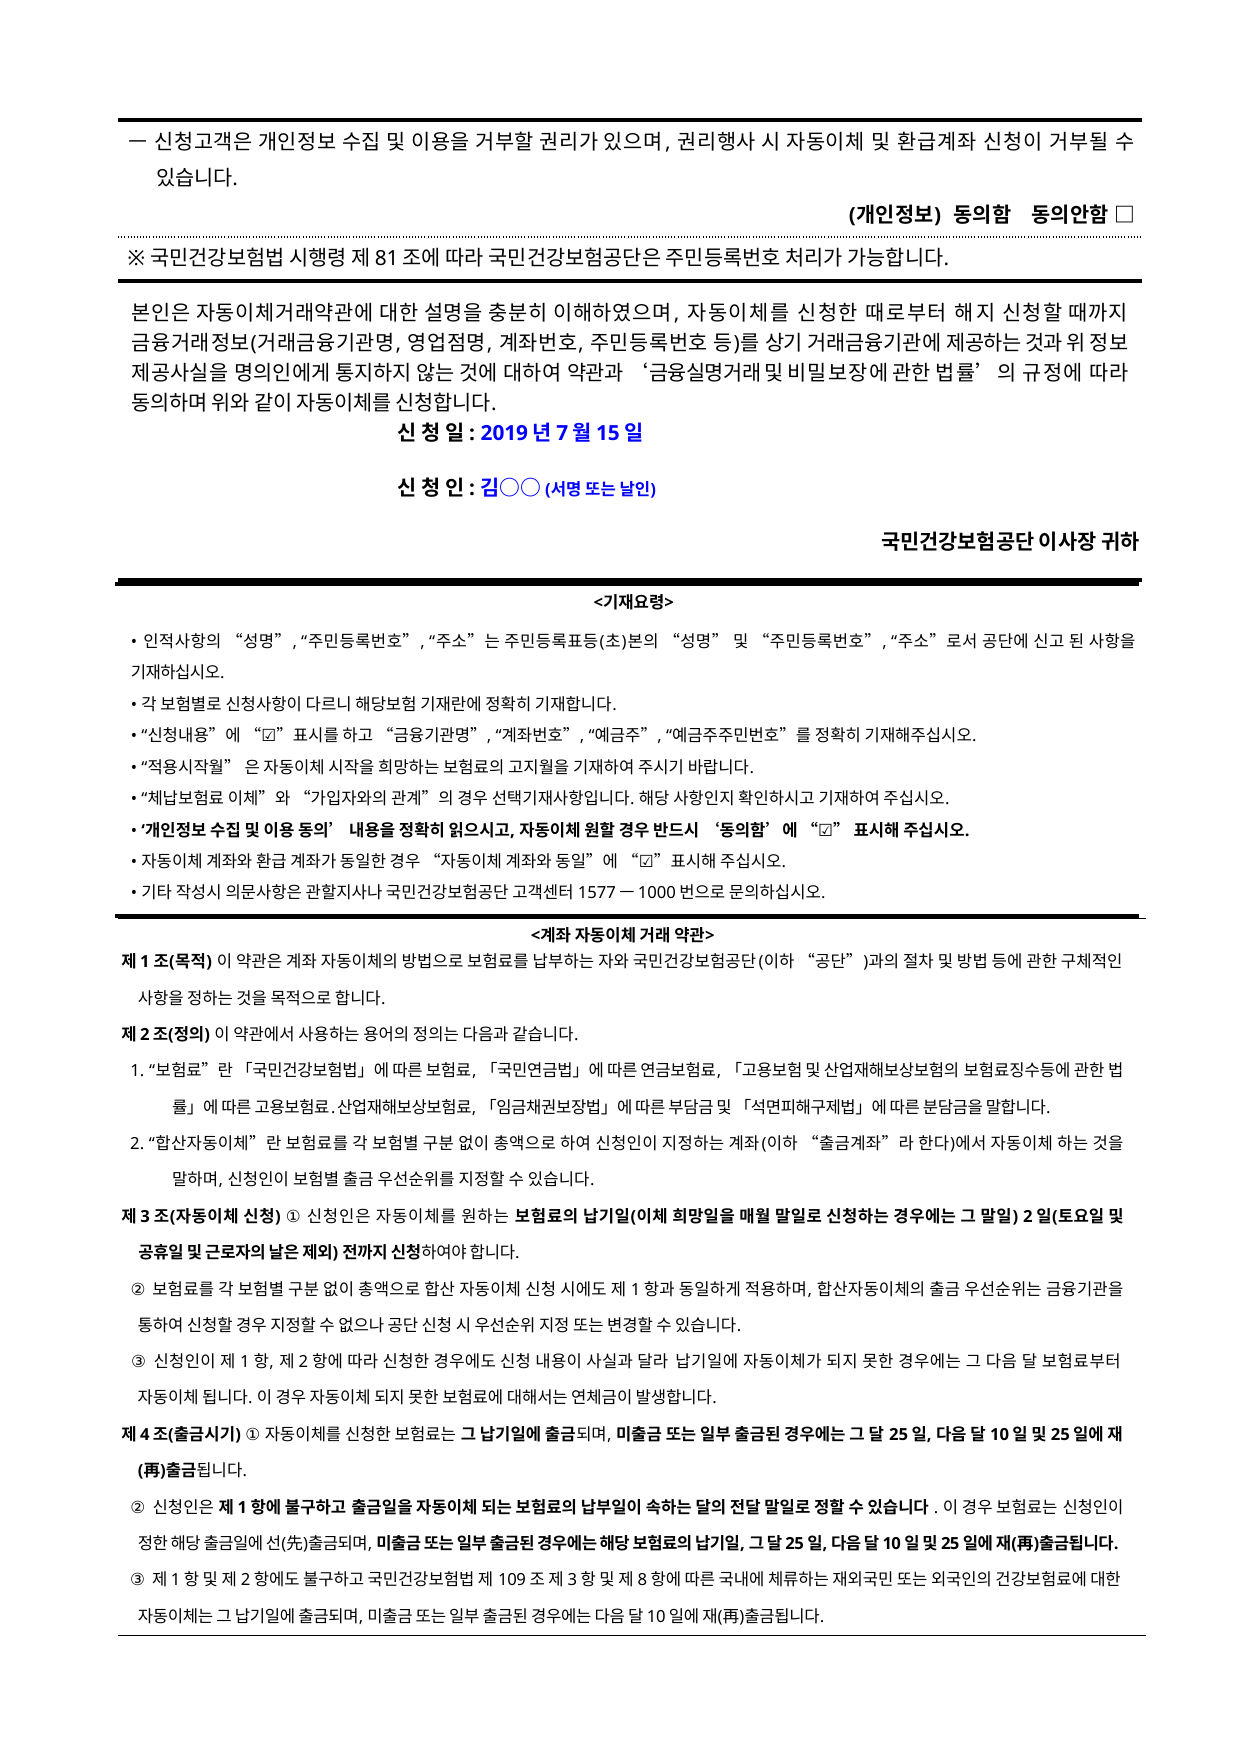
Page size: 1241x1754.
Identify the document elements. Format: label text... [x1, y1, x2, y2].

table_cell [118, 122, 1142, 236]
table_cell ※ 국민건강보험법 시행령 제81조에 따라 국민건강보험공단은 주민등록번호 처리가 가능합니다. [118, 236, 1142, 279]
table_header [118, 919, 1146, 1635]
table_cell 본인은 자동이체거래약관에 대한 설명을 충분히 이해하였으며, 자동이체를 신청한 때로부터 해지 신청할 때까지 금융거래정보(거래금융기관명, 영업점명, 계좌번호, 주민등록번호 등)를 상기 거래금융기관에 제공하는 것과 위 정보 제공사실을 명의인에게 통지하지 않는 것에 대하여 약관과 ‘금융실명거래 및 비밀보장에 관한 법률’의 규정에 따라 동의하며 위와 같이 자동이체를 신청합니다. 신 청 일 : 2019년 7월 15일 신 청 인 : 김○○ (서명 또는 날인) 국민건강보험공단 이사장 귀하 [118, 283, 1142, 578]
table_header <기재요령> • 인적사항의 “성명”, “주민등록번호”, “주소”는 주민등록표등(초)본의 “성명” 및 “주민등록번호”, “주소”로서 공단에 신고 된 사항을 기재하십시오. • 각 보험별로 신청사항이 다르니 해당보험 기재란에 정확히 기재합니다. • “신청내용”에 “☑”표시를 하고 “금융기관명”, “계좌번호”, “예금주”, “예금주주민번호”를 정확히 기재해주십시오. • “적용시작월” 은 자동이체 시작을 희망하는 보험료의 고지월을 기재하여 주시기 바랍니다. • “체납보험료 이체”와 “가입자와의 관계”의 경우 선택기재사항입니다. 해당 사항인지 확인하시고 기재하여 주십시오. • ‘개인정보 수집 및 이용 동의’ 내용을 정확히 읽으시고, 자동이체 원할 경우 반드시 ‘동의함’에 “☑” 표시해 주십시오. • 자동이체 계좌와 환급 계좌가 동일한 경우 “자동이체 계좌와 동일”에 “☑”표시해 주십시오. • 기타 작성시 의문사항은 관할지사나 국민건강보험공단 고객센터 1577ㅡ1000번으로 문의하십시오. [115, 586, 1139, 914]
